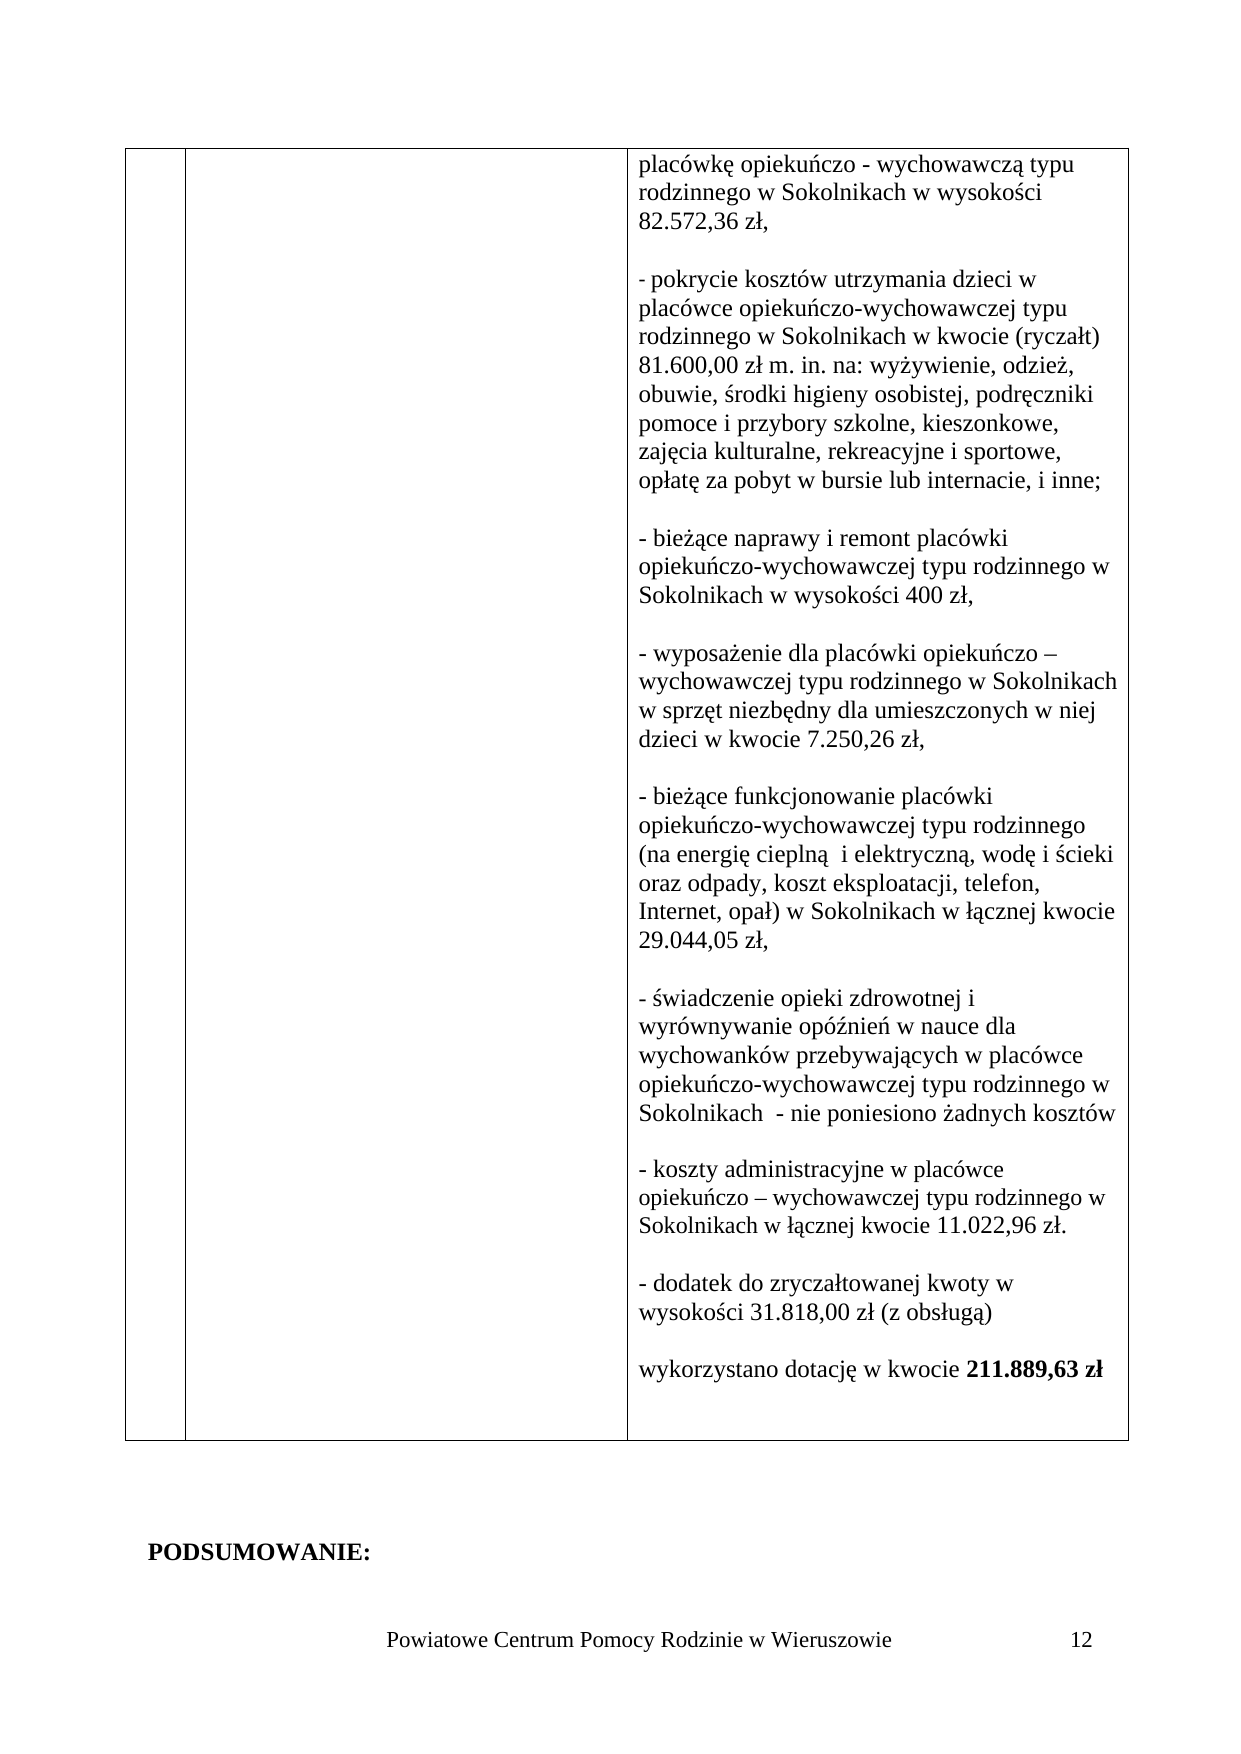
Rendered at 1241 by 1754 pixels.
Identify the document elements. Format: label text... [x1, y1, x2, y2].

table_cell [126, 149, 185, 1440]
table_cell [186, 149, 627, 1440]
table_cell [628, 149, 1128, 1440]
text PODSUMOWANIE: [148, 1537, 1093, 1566]
